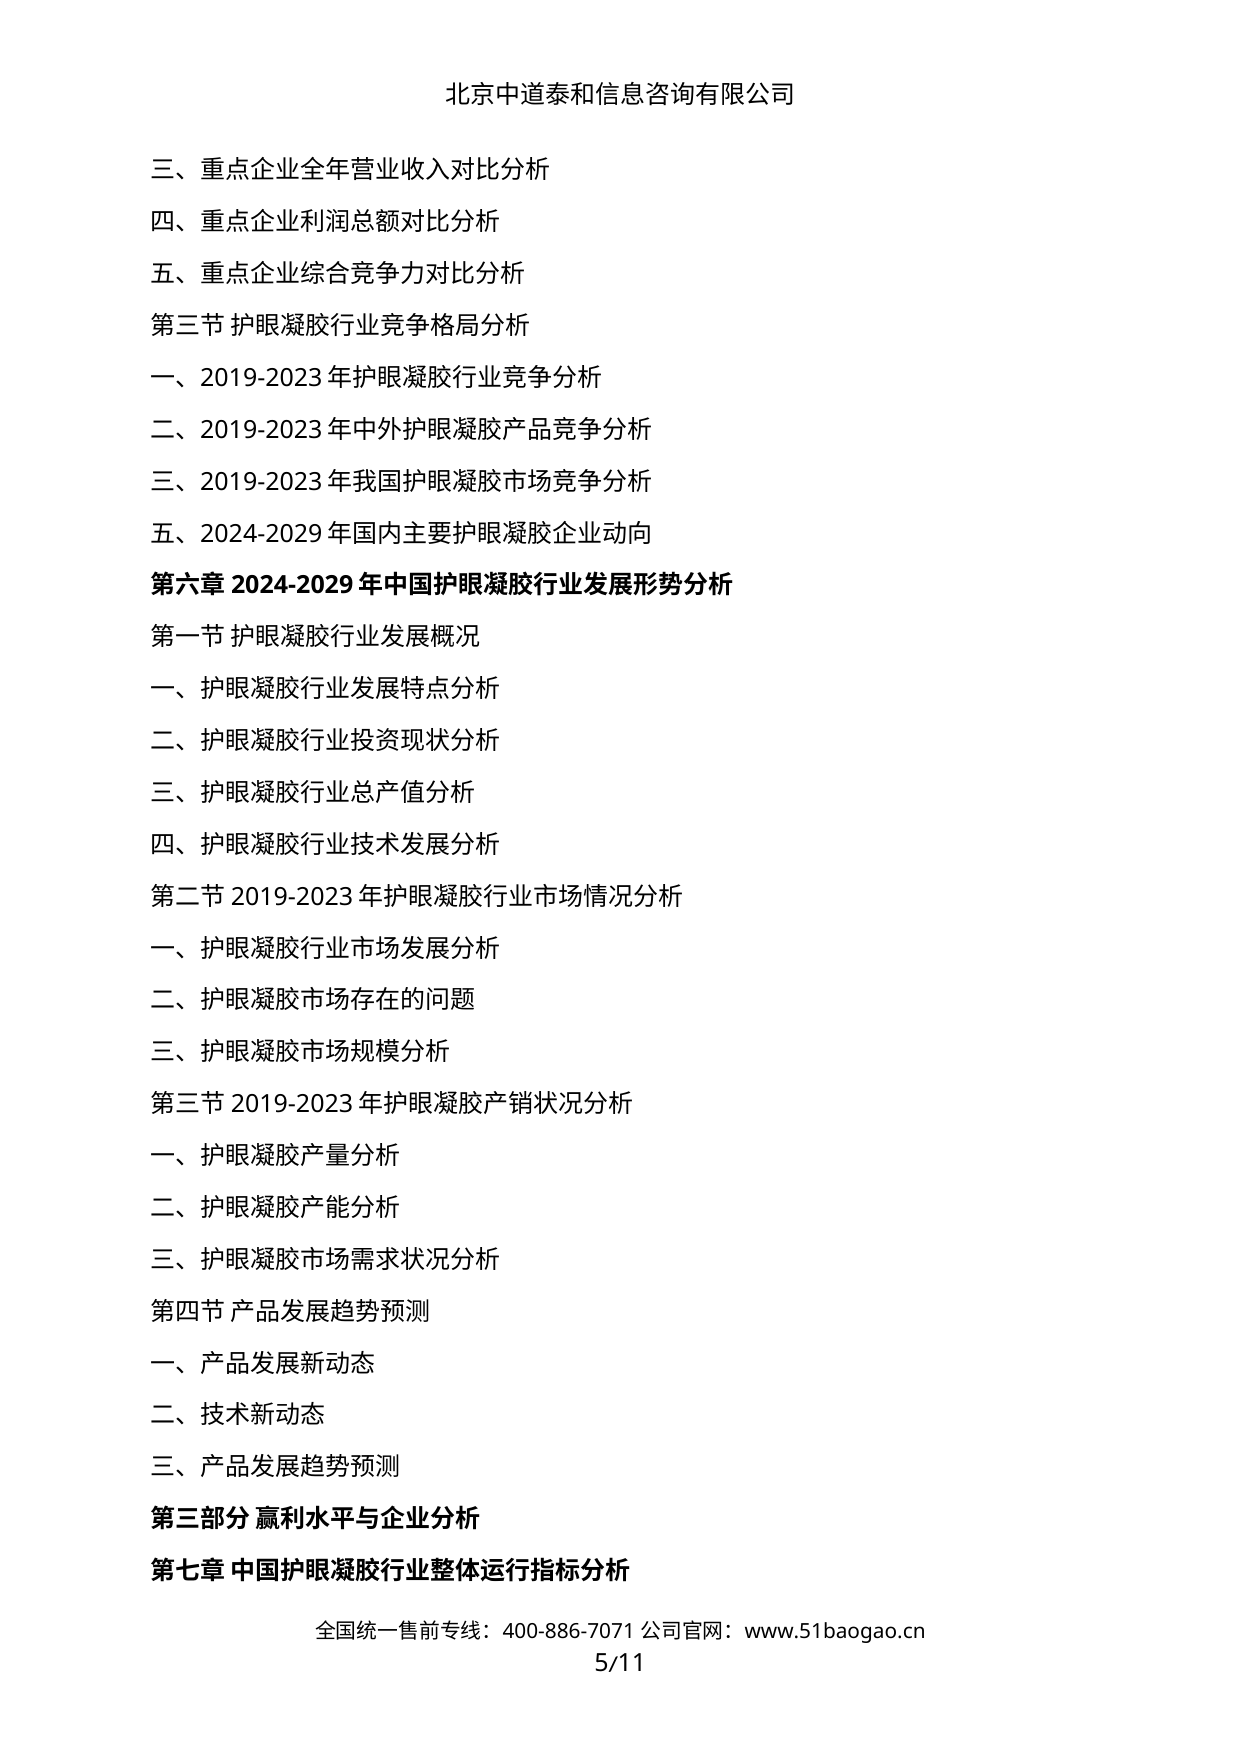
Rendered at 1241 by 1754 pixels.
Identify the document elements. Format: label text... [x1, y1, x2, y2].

text 第七章 中国护眼凝胶行业整体运行指标分析 [150, 1551, 1090, 1587]
text 二、护眼凝胶产能分析 [150, 1187, 1090, 1224]
text 第三部分 赢利水平与企业分析 [150, 1499, 1090, 1535]
text 三、护眼凝胶行业总产值分析 [150, 772, 1090, 809]
text 第六章 2024-2029年中国护眼凝胶行业发展形势分析 [150, 565, 1090, 601]
text 三、重点企业全年营业收入对比分析 [150, 150, 1090, 186]
text 二、2019-2023年中外护眼凝胶产品竞争分析 [150, 409, 1090, 446]
text 三、产品发展趋势预测 [150, 1447, 1090, 1483]
text 三、护眼凝胶市场规模分析 [150, 1032, 1090, 1068]
text 第三节 护眼凝胶行业竞争格局分析 [150, 306, 1090, 342]
text 第一节 护眼凝胶行业发展概况 [150, 617, 1090, 653]
text 一、护眼凝胶产量分析 [150, 1136, 1090, 1172]
text 五、重点企业综合竞争力对比分析 [150, 254, 1090, 290]
text 二、技术新动态 [150, 1395, 1090, 1431]
text 一、2019-2023年护眼凝胶行业竞争分析 [150, 357, 1090, 394]
text 一、护眼凝胶行业市场发展分析 [150, 928, 1090, 964]
text 第二节 2019-2023年护眼凝胶行业市场情况分析 [150, 876, 1090, 912]
text 第三节 2019-2023年护眼凝胶产销状况分析 [150, 1084, 1090, 1120]
text 三、护眼凝胶市场需求状况分析 [150, 1239, 1090, 1276]
text 二、护眼凝胶市场存在的问题 [150, 980, 1090, 1016]
text 二、护眼凝胶行业投资现状分析 [150, 721, 1090, 757]
text 第四节 产品发展趋势预测 [150, 1291, 1090, 1327]
text 一、产品发展新动态 [150, 1343, 1090, 1379]
text 四、护眼凝胶行业技术发展分析 [150, 824, 1090, 861]
text 四、重点企业利润总额对比分析 [150, 202, 1090, 238]
text 三、2019-2023年我国护眼凝胶市场竞争分析 [150, 461, 1090, 497]
text 一、护眼凝胶行业发展特点分析 [150, 669, 1090, 705]
text 五、2024-2029年国内主要护眼凝胶企业动向 [150, 513, 1090, 549]
